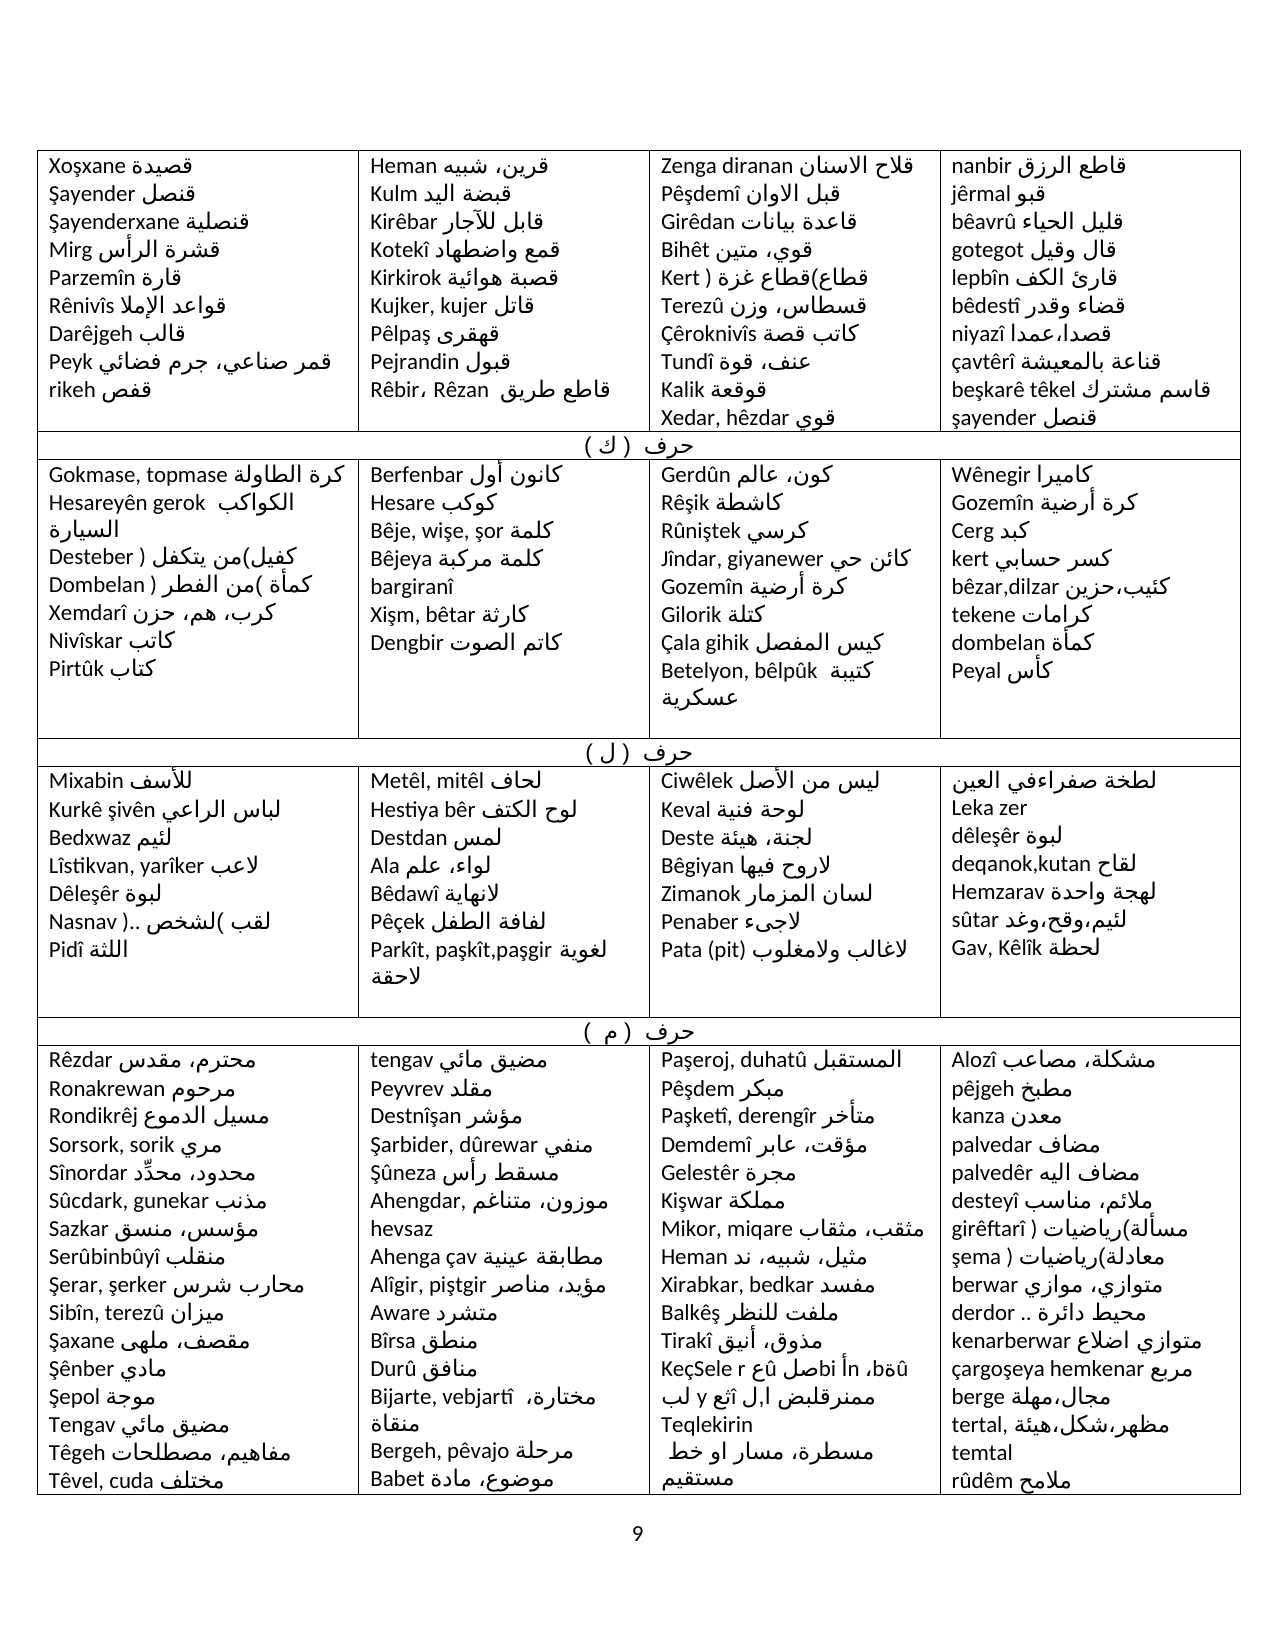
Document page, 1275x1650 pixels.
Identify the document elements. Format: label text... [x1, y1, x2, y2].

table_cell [38, 151, 358, 431]
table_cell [650, 151, 940, 431]
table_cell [38, 1046, 358, 1494]
table_cell حرف ( م ) [38, 1018, 1240, 1044]
table_cell Metêl, mitêl لحاف Hestiya bêr لوح الكتف Destdan لمس Ala لواء، علم Bêdawî لانهاية Pêçek لفافة الطفل Parkît, paşkît,paşgirلغوية لاحقة [359, 767, 649, 1017]
table_cell لطخة صفراءفي العين Leka zer dêleşêr لبوة deqanok,kutan لقاح Hemzarav لهجة واحدة sûtar لئيم،وقح،وغد Gav, Kêlîk لحظة [941, 767, 1240, 1017]
table_cell حرف ( ل ) [38, 739, 1240, 766]
table_cell Berfenbar كانون أول Hesare كوكب Bêje, wişe, şor كلمة Bêjeya كلمة مركبة bargiranî Xişm, bêtar كارثة Dengbir كاتم الصوت [359, 460, 649, 738]
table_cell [650, 1046, 940, 1494]
table_cell Gokmase, topmase كرة الطاولة Hesareyên gerok الكواكب السيارة Desteber ) كفيل)من يتكفل Dombelan ) كمأة )من الفطر Xemdarî كرب، هم، حزن Nivîskar كاتب Pirtûk كتاب [38, 460, 358, 738]
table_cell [359, 1046, 649, 1494]
table_cell Mixabin للأسف Kurkê şivên لباس الراعي Bedxwaz لئيم Lîstikvan, yarîker لاعب Dêleşêr لبوة Nasnav ).. لقب )لشخص Pidî اللثة [38, 767, 358, 1017]
table_cell Wênegir كاميرا Gozemîn كرة أرضية Cerg كبد kert كسر حسابي bêzar,dilzar كئيب،حزين tekene كرامات dombelan كمأة Peyal كأس [941, 460, 1240, 738]
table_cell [941, 1046, 1240, 1494]
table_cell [941, 151, 1240, 431]
table_cell Gerdûn كون، عالم Rêşik كاشطة Rûniştek كرسي Jîndar, giyanewer كائن حي Gozemîn كرة أرضية Gilorik كتلة Çala gihik كيس المفصل Betelyon, bêlpûk كتيبة عسكرية [650, 460, 940, 738]
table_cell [359, 151, 649, 431]
table_cell حرف ( ك ) [38, 432, 1240, 459]
table_cell Ciwêlek ليس من الأصل Keval لوحة فنية Deste لجنة، هيئة Bêgiyan لاروح فيها Zimanok لسان المزمار Penaber لاجىء Pata (pit) لاغالب ولامغلوب [650, 767, 940, 1017]
